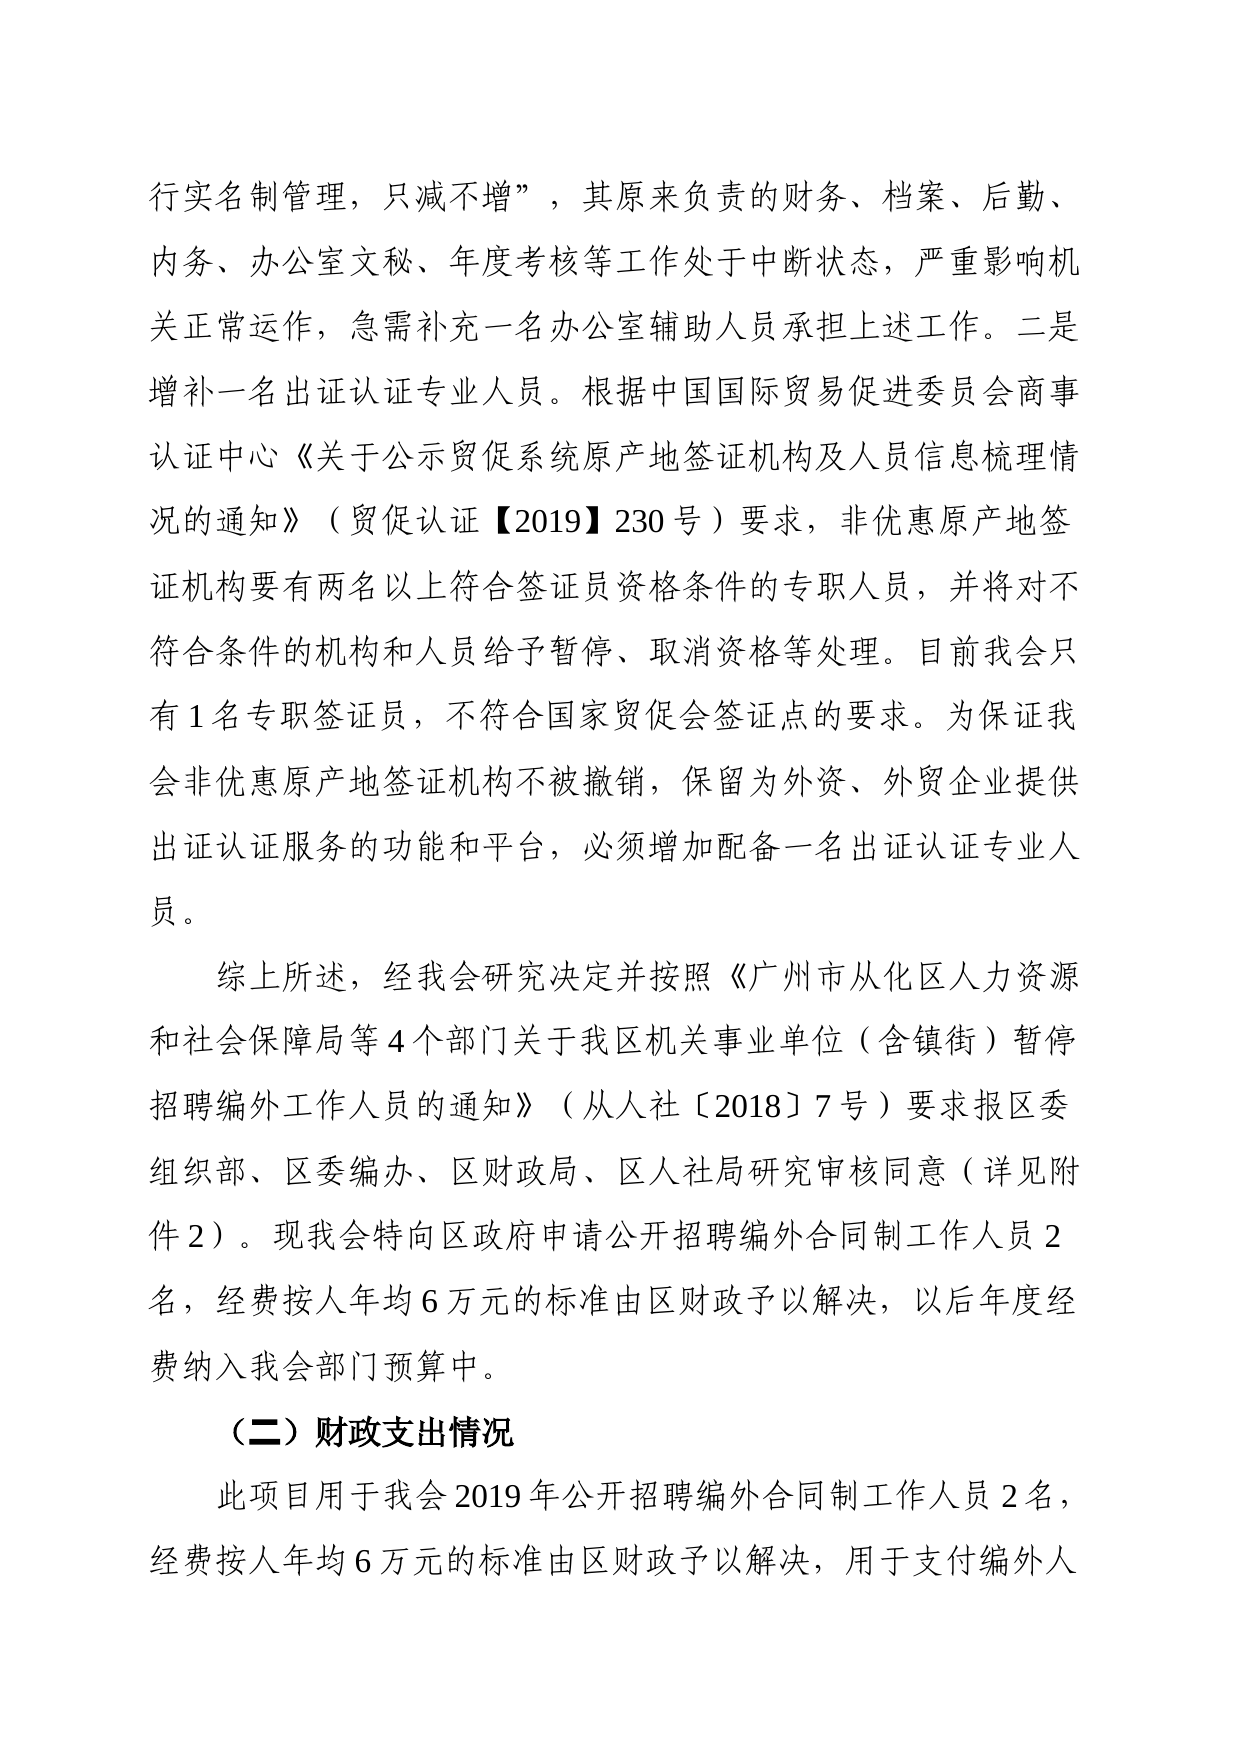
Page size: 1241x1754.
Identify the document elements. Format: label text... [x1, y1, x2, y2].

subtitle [148, 162, 1093, 942]
subtitle 财政支出情况 [148, 1397, 1093, 1462]
subtitle 综上所述，经我会研究决定并按照《广州市从化区人力资源和社会保障局等4个部门关于我区机关事业单位（含镇街）暂停招聘编外工作人员的通知》（从人社〔2018〕7号）要求报区委组织部、区委编办、区财政局、区人社局研究审核同意（详见附件2）。现我会特向区政府申请公开招聘编外合同制工作人员2名，经费按人年均6万元的标准由区财政予以解决，以后年度经费纳入我会部门预算中。 [148, 942, 1093, 1397]
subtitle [148, 1462, 1093, 1592]
